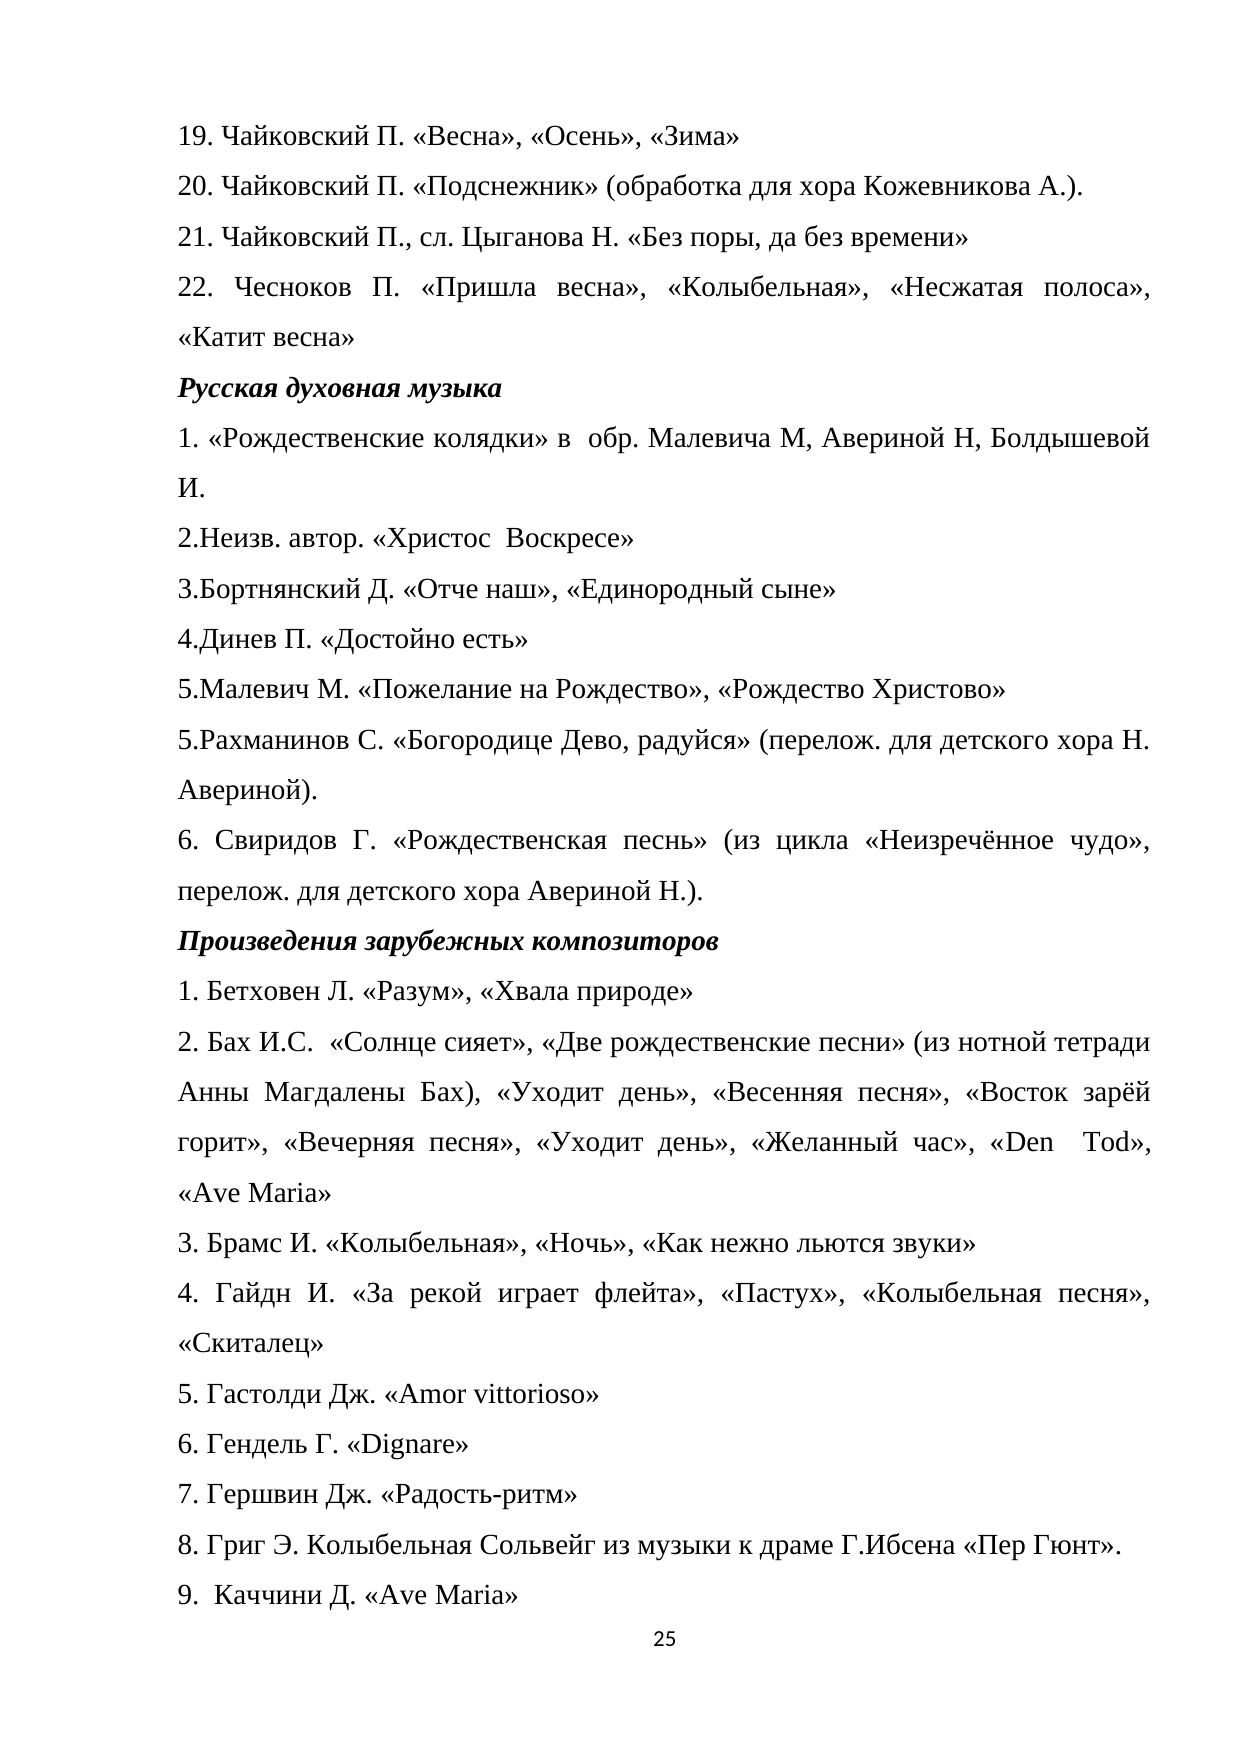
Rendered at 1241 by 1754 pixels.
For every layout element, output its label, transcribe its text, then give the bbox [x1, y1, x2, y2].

text 5. Гастолди Дж. «Amor vittorioso» [177, 1376, 1152, 1409]
text 6. Гендель Г. «Dignare» [177, 1426, 1152, 1460]
text 20. Чайковский П. «Подснежник» (обработка для хора Кожевникова А.). [177, 168, 1152, 202]
text 3.Бортнянский Д. «Отче наш», «Единородный сыне» [177, 571, 1152, 604]
text 19. Чайковский П. «Весна», «Осень», «Зима» [177, 118, 1152, 152]
text 2.Неизв. автор. «Христос Воскресе» [177, 521, 1152, 554]
text Русская духовная музыка [177, 370, 1152, 403]
text 2. Бах И.С. «Солнце сияет», «Две рождественские песни» (из нотной тетради Анны Магдалены Бах), «Уходит день», «Весенняя песня», «Восток зарёй горит», «Вечерняя песня», «Уходит день», «Желанный час», «Den Tod», «Ave Maria» [177, 1024, 1152, 1208]
text 7. Гершвин Дж. «Радость-ритм» [177, 1477, 1152, 1510]
text 9. Каччини Д. «Ave Maria» [177, 1577, 1152, 1611]
text Произведения зарубежных композиторов [177, 923, 1152, 957]
text 22. Чесноков П. «Пришла весна», «Колыбельная», «Несжатая полоса», «Катит весна» [177, 269, 1152, 353]
text 5.Малевич М. «Пожелание на Рождество», «Рождество Христово» [177, 672, 1152, 705]
text 4.Динев П. «Достойно есть» [177, 621, 1152, 655]
text 1. «Рождественские колядки» в обр. Малевича М, Авериной Н, Болдышевой И. [177, 420, 1152, 504]
text 21. Чайковский П., сл. Цыганова Н. «Без поры, да без времени» [177, 219, 1152, 252]
text 4. Гайдн И. «За рекой играет флейта», «Пастух», «Колыбельная песня», «Скиталец» [177, 1275, 1152, 1359]
text 8. Григ Э. Колыбельная Сольвейг из музыки к драме Г.Ибсена «Пер Гюнт». [177, 1527, 1152, 1560]
text 6. Свиридов Г. «Рождественская песнь» (из цикла «Неизречённое чудо», перелож. для детского хора Авериной Н.). [177, 822, 1152, 906]
text 1. Бетховен Л. «Разум», «Хвала природе» [177, 973, 1152, 1007]
text 5.Рахманинов С. «Богородице Дево, радуйся» (перелож. для детского хора Н. Авериной). [177, 722, 1152, 806]
text 3. Брамс И. «Колыбельная», «Ночь», «Как нежно льются звуки» [177, 1225, 1152, 1258]
